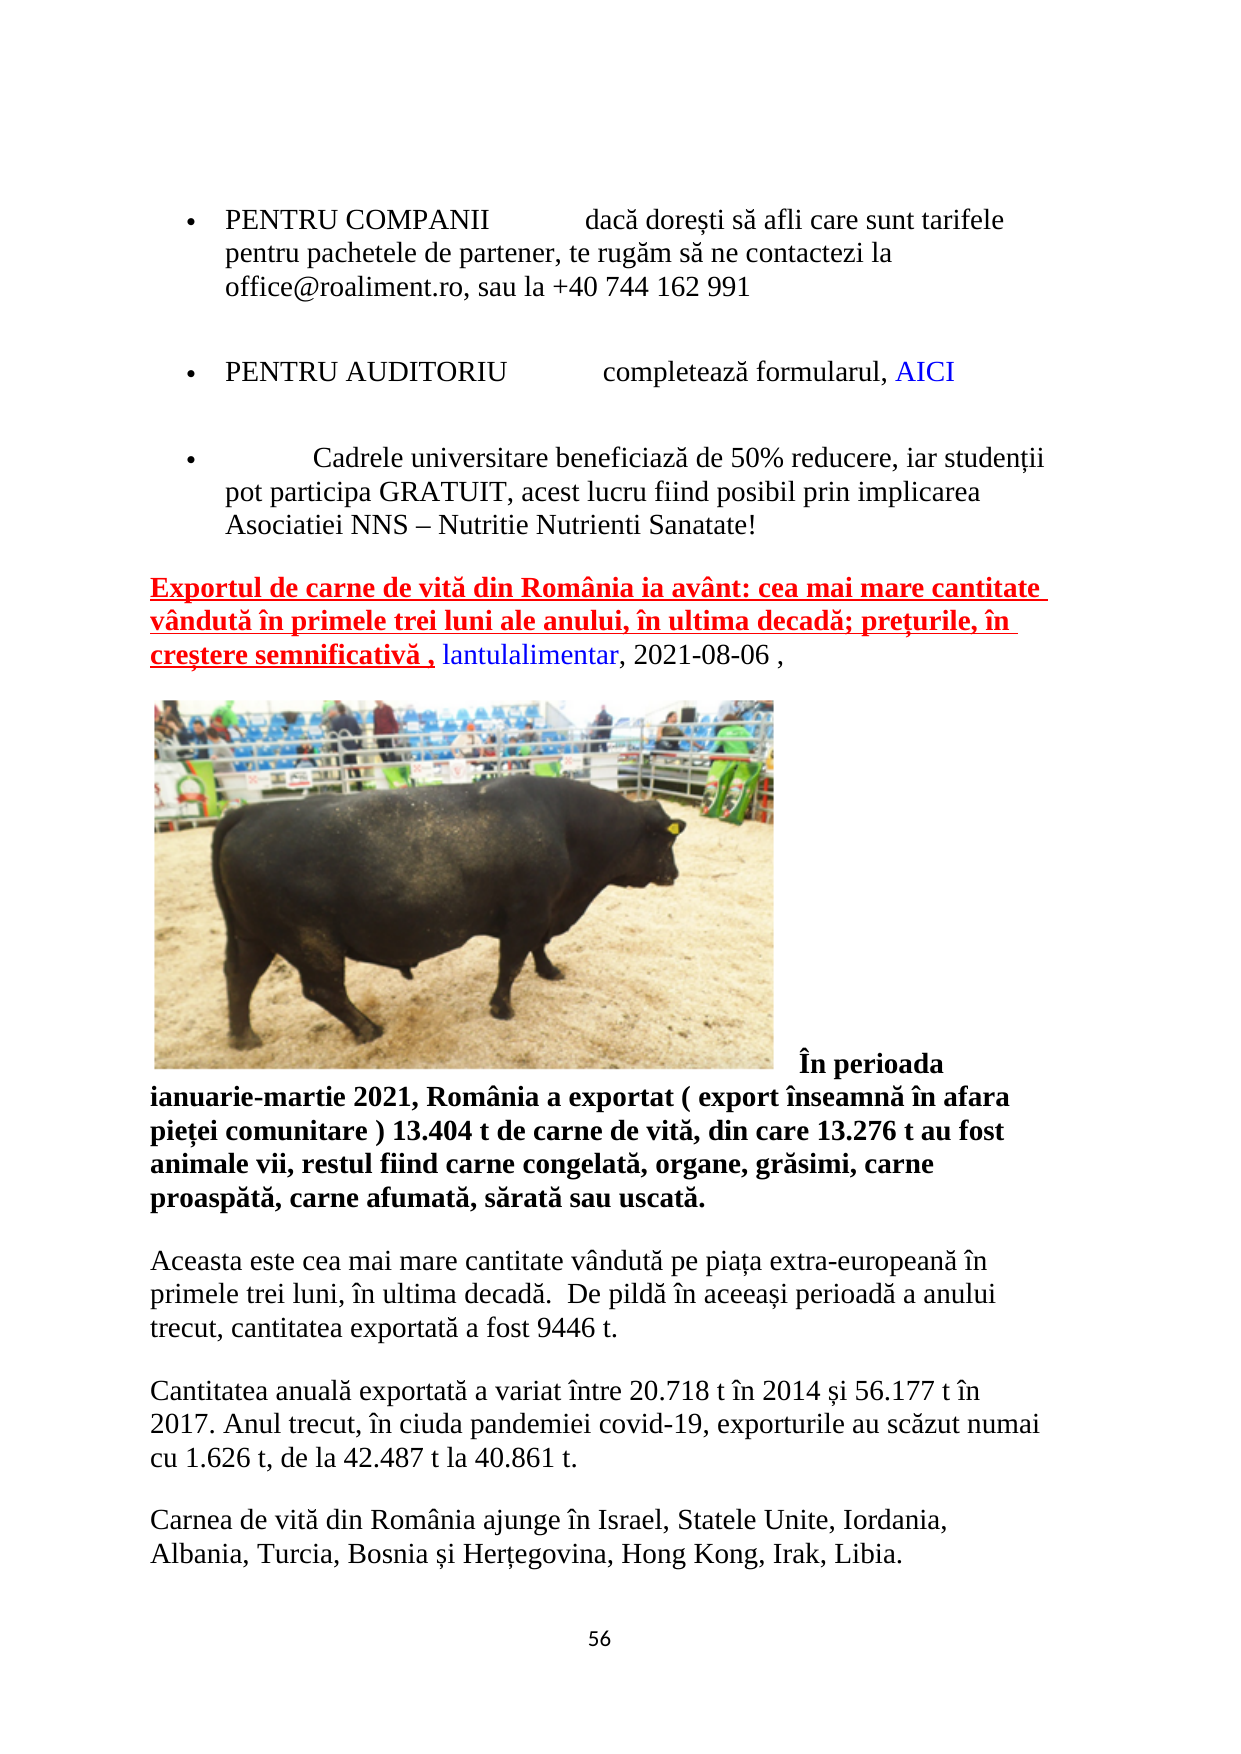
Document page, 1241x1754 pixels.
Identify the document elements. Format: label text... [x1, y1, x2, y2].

subtitle Exportul de carne de vită din România ia avânt: cea mai mare cantitate vândută în primele trei luni ale anului, în ultima decadă; prețurile, în creștere semnificativă , lantulalimentar, 2021-08-06 , [150, 601, 1048, 671]
list Cadrele universitare beneficiază de 50% reducere, iar studenții pot participa GRATUIT, acest lucru fiind posibil prin implicarea Asociatiei NNS – Nutritie Nutrienti Sanatate! [187, 388, 1048, 541]
list PENTRU COMPANII dacă dorești să afli care sunt tarifele pentru pachetele de partener, te rugăm să ne contactezi la office@roaliment.ro, sau la +40 744 162 991 [187, 150, 1048, 303]
text Aceasta este cea mai mare cantitate vândută pe piața extra-europeană în primele trei luni, în ultima decadă. De pildă în aceeași perioadă a anului trecut, cantitatea exportată a fost 9446 t. [150, 1243, 1048, 1343]
picture [150, 699, 777, 1074]
text Cantitatea anuală exportată a variat între 20.718 t în 2014 și 56.177 t în 2017. Anul trecut, în ciuda pandemiei covid-19, exporturile au scăzut numai cu 1.626 t, de la 42.487 t la 40.861 t. [150, 1373, 1048, 1473]
text Carnea de vită din România ajunge în Israel, Statele Unite, Iordania, Albania, Turcia, Bosnia și Herțegovina, Hong Kong, Irak, Libia. [150, 1502, 1048, 1569]
subtitle Exportul de carne de vită din România ia avânt: cea mai mare cantitate vândută în primele trei luni ale anului, în ultima decadă; prețurile, în creștere semnificativă , lantulalimentar, 2021-08-06 , [150, 570, 1048, 599]
list PENTRU AUDITORIU completează formularul, AICI [187, 303, 1048, 388]
